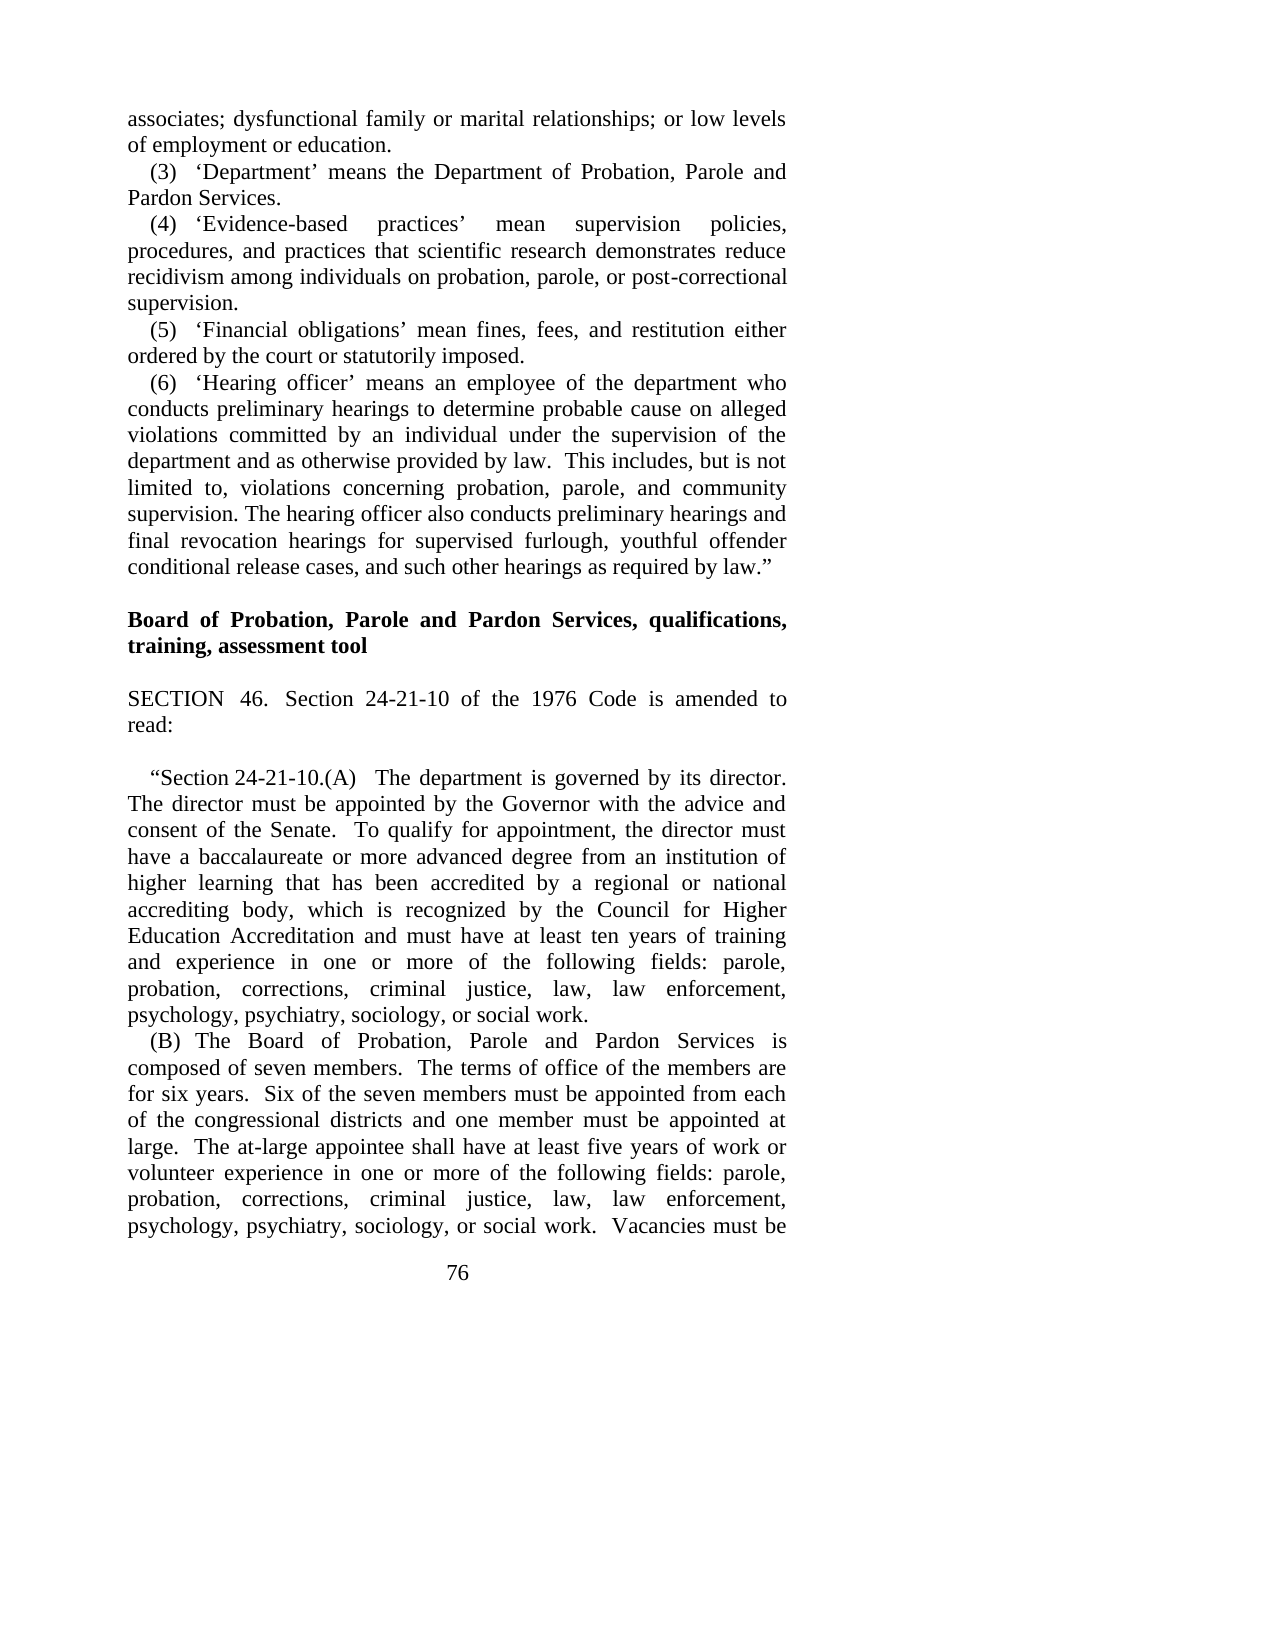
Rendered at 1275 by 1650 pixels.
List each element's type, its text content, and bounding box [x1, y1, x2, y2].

text “Section 24-21-10.(A) The department is governed by its director. The director must be appointed by the Governor with the advice and consent of the Senate. To qualify for appointment, the director must have a baccalaureate or more advanced degree from an institution of higher learning that has been accredited by a regional or national accrediting body, which is recognized by the Council for Higher Education Accreditation and must have at least ten years of training and experience in one or more of the following fields: parole, probation, corrections, criminal justice, law, law enforcement, psychology, psychiatry, sociology, or social work. [127, 764, 787, 1027]
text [127, 105, 787, 158]
text (6) ‘Hearing officer’ means an employee of the department who conducts preliminary hearings to determine probable cause on alleged violations committed by an individual under the supervision of the department and as otherwise provided by law. This includes, but is not limited to, violations concerning probation, parole, and community supervision. The hearing officer also conducts preliminary hearings and final revocation hearings for supervised furlough, youthful offender conditional release cases, and such other hearings as required by law.” [127, 368, 787, 579]
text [127, 1027, 787, 1238]
text (3) ‘Department’ means the Department of Probation, Parole and Pardon Services. [127, 158, 787, 210]
text (5) ‘Financial obligations’ mean fines, fees, and restitution either ordered by the court or statutorily imposed. [127, 316, 787, 368]
text (4) ‘Evidence-based practices’ mean supervision policies, procedures, and practices that scientific research demonstrates reduce recidivism among individuals on probation, parole, or post-correctional supervision. [127, 210, 787, 316]
text SECTION 46. Section 24-21-10 of the 1976 Code is amended to read: [127, 685, 787, 737]
text Board of Probation, Parole and Pardon Services, qualifications, training, assessment tool [127, 606, 787, 658]
